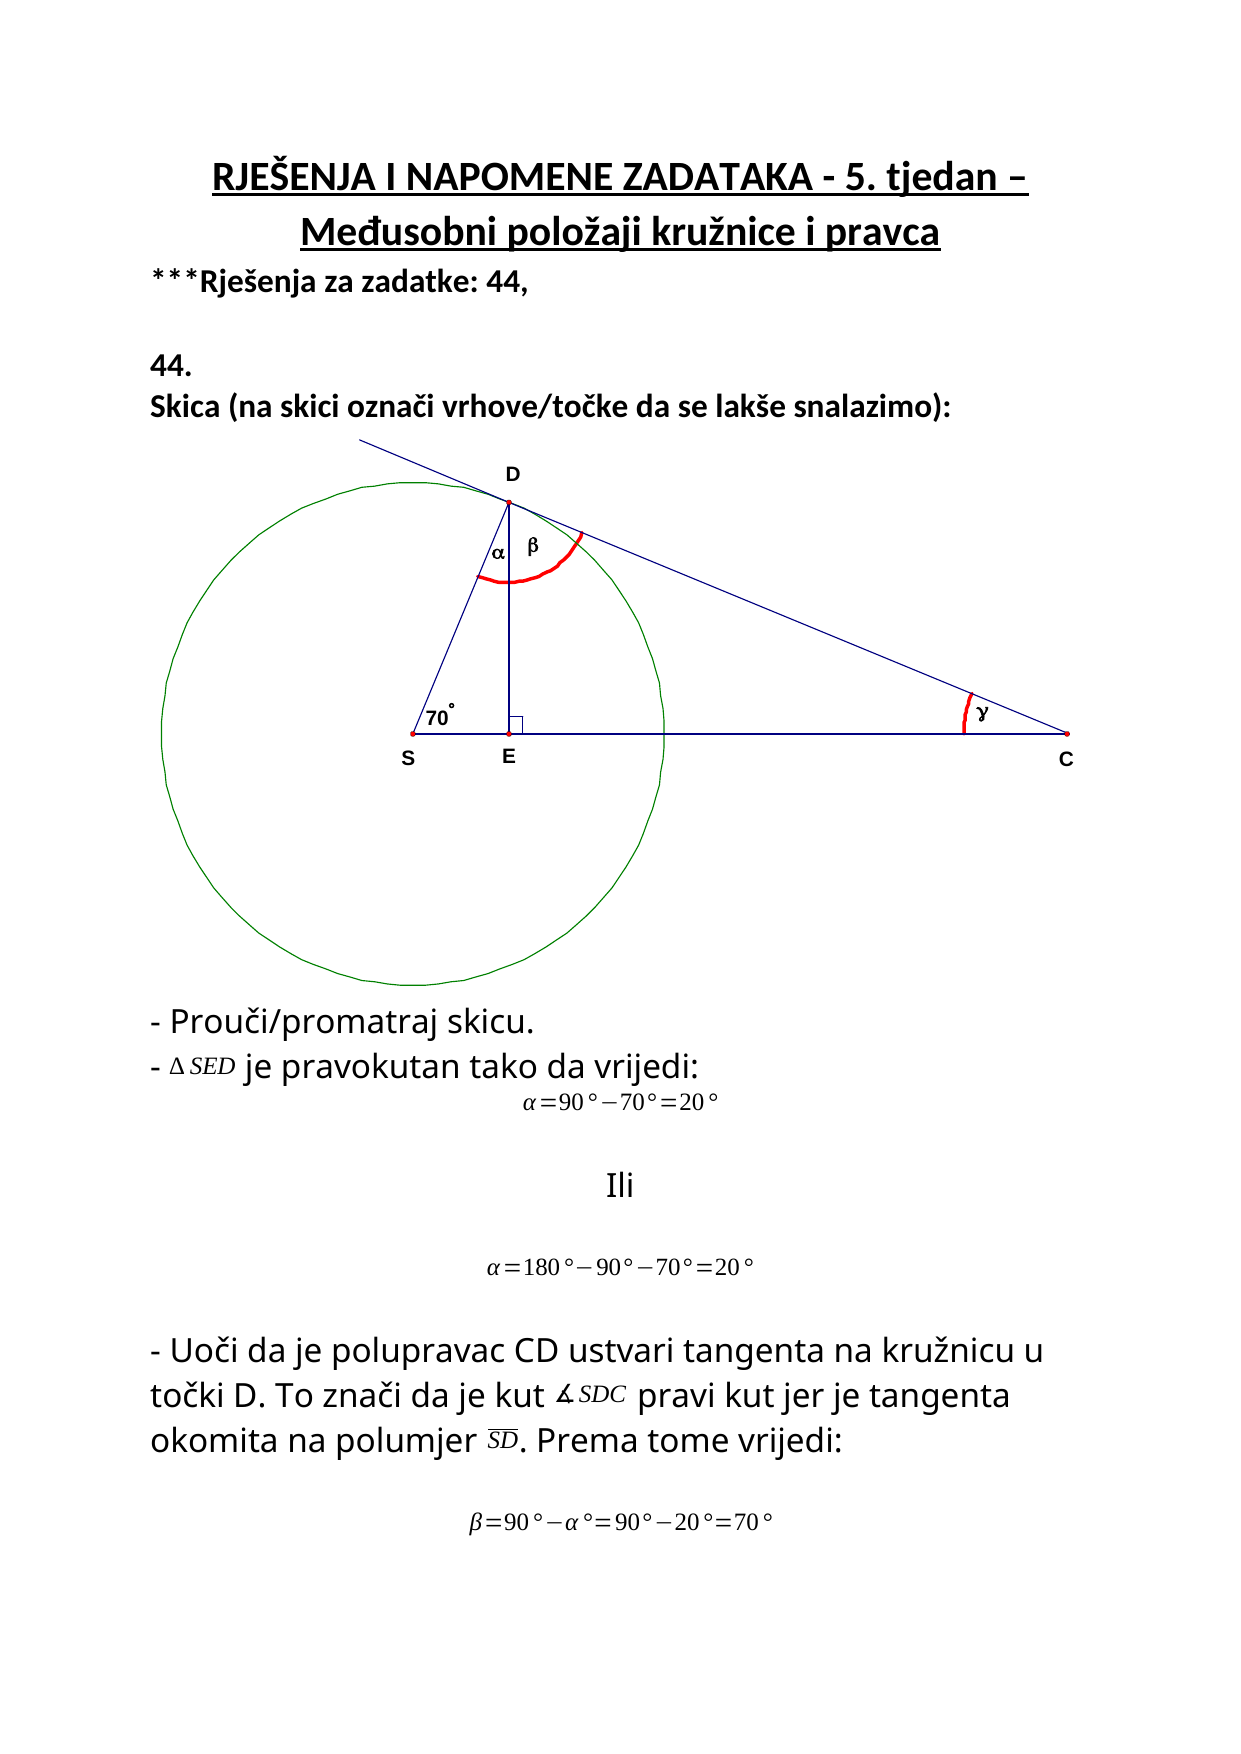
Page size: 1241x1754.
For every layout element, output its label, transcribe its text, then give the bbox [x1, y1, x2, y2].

text RJEŠENJA I NAPOMENE ZADATAKA - 5. tjedan – Međusobni položaji kružnice i pravca [150, 150, 1090, 256]
text - Uoči da je polupravac CD ustvari tangenta na kružnicu u točki D. To znači da je kut pravi kut jer je tangenta okomita na polumjer . Prema tome vrijedi: [150, 1326, 1090, 1463]
text Ili [150, 1162, 1090, 1208]
text ***Rješenja za zadatke: 44, [150, 260, 1090, 301]
text 44. [150, 344, 1090, 385]
text - Prouči/promatraj skicu. [150, 998, 1090, 1043]
text - je pravokutan tako da vrijedi: [150, 1043, 1090, 1089]
text Skica (na skici označi vrhove/točke da se lakše snalazimo): [150, 385, 1090, 426]
